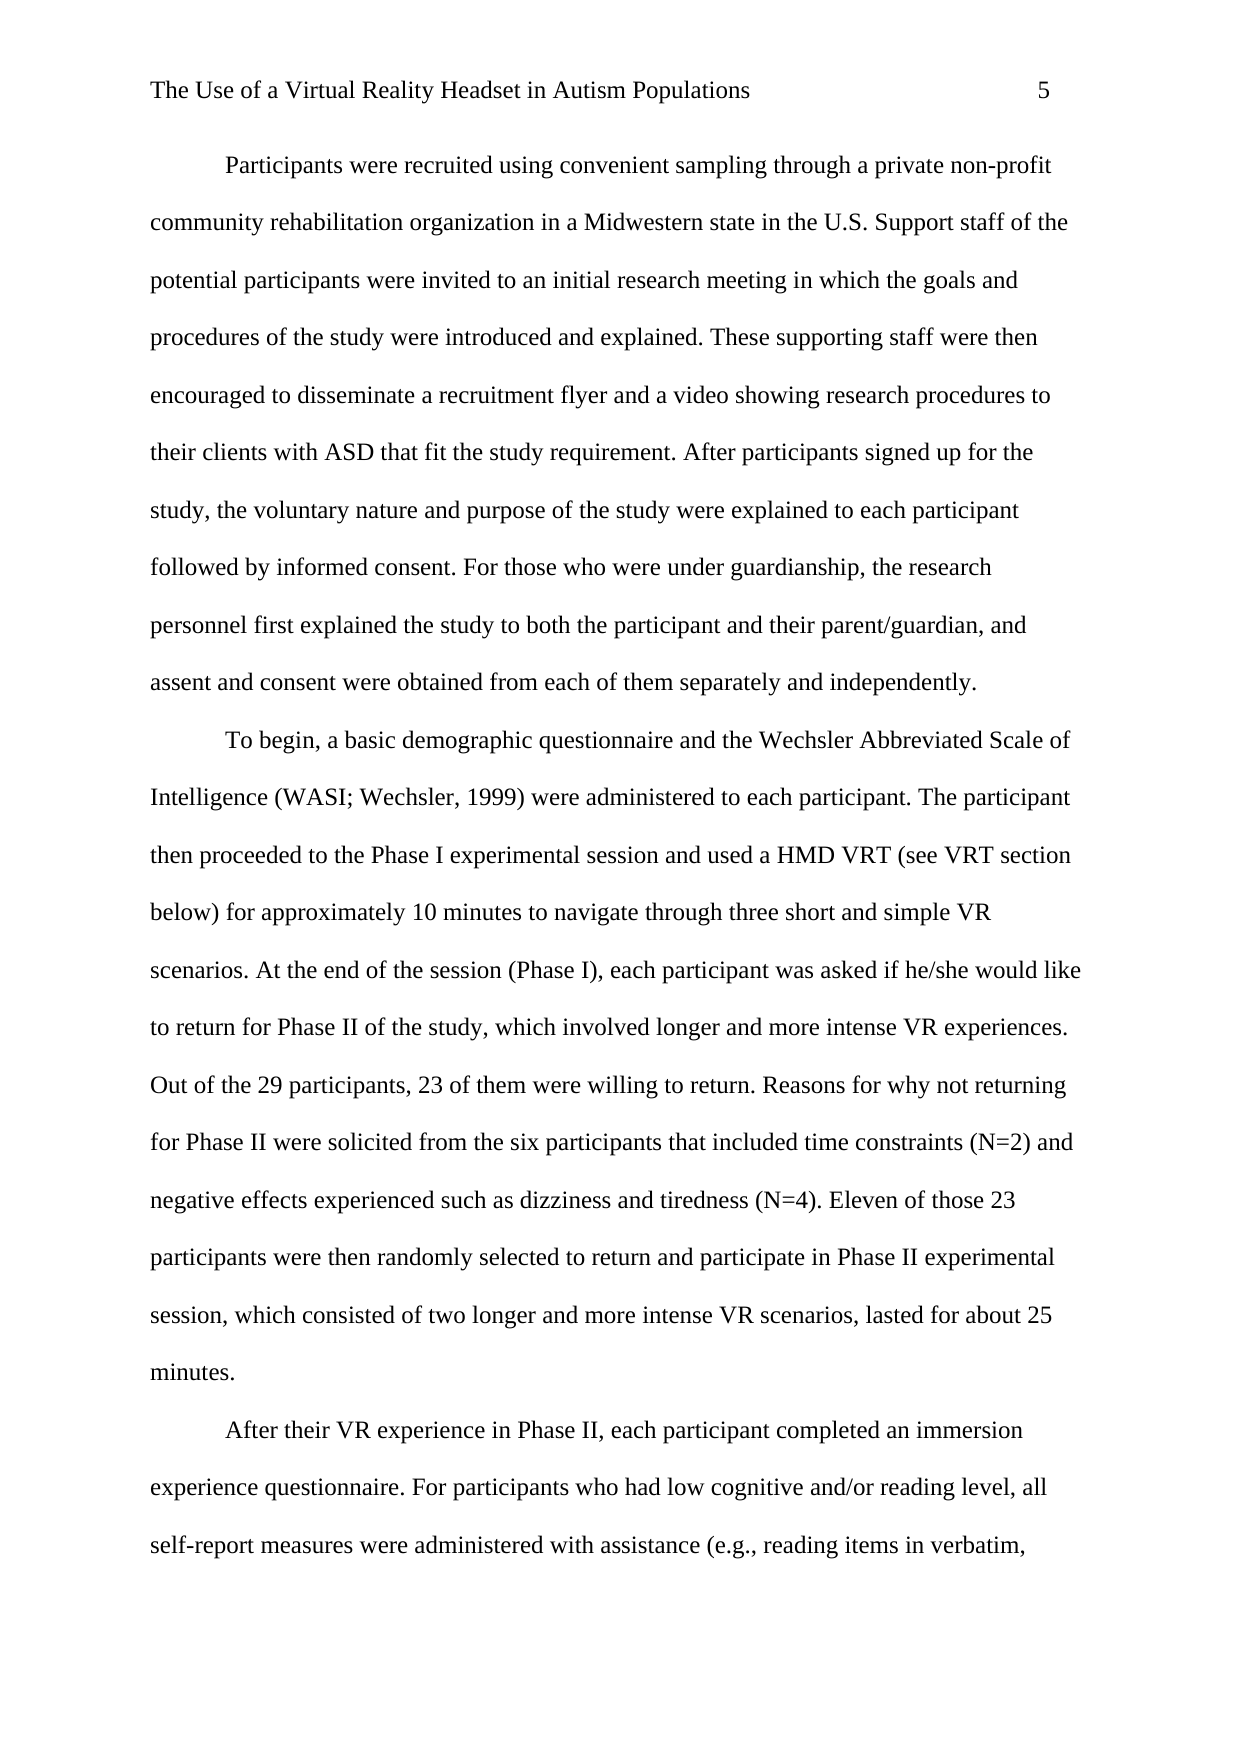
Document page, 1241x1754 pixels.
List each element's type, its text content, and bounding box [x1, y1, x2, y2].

text To begin, a basic demographic questionnaire and the Wechsler Abbreviated Scale of Intelligence (WASI; Wechsler, 1999) were administered to each participant. The participant then proceeded to the Phase I experimental session and used a HMD VRT (see VRT section below) for approximately 10 minutes to navigate through three short and simple VR scenarios. At the end of the session (Phase I), each participant was asked if he/she would like to return for Phase II of the study, which involved longer and more intense VR experiences. Out of the 29 participants, 23 of them were willing to return. Reasons for why not returning for Phase II were solicited from the six participants that included time constraints (N=2) and negative effects experienced such as dizziness and tiredness (N=4). Eleven of those 23 participants were then randomly selected to return and participate in Phase II experimental session, which consisted of two longer and more intense VR scenarios, lasted for about 25 minutes. [150, 725, 1090, 1386]
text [150, 1415, 1090, 1559]
text Participants were recruited using convenient sampling through a private non-profit community rehabilitation organization in a Midwestern state in the U.S. Support staff of the potential participants were invited to an initial research meeting in which the goals and procedures of the study were introduced and explained. These supporting staff were then encouraged to disseminate a recruitment flyer and a video showing research procedures to their clients with ASD that fit the study requirement. After participants signed up for the study, the voluntary nature and purpose of the study were explained to each participant followed by informed consent. For those who were under guardianship, the research personnel first explained the study to both the participant and their parent/guardian, and assent and consent were obtained from each of them separately and independently. [150, 150, 1090, 696]
